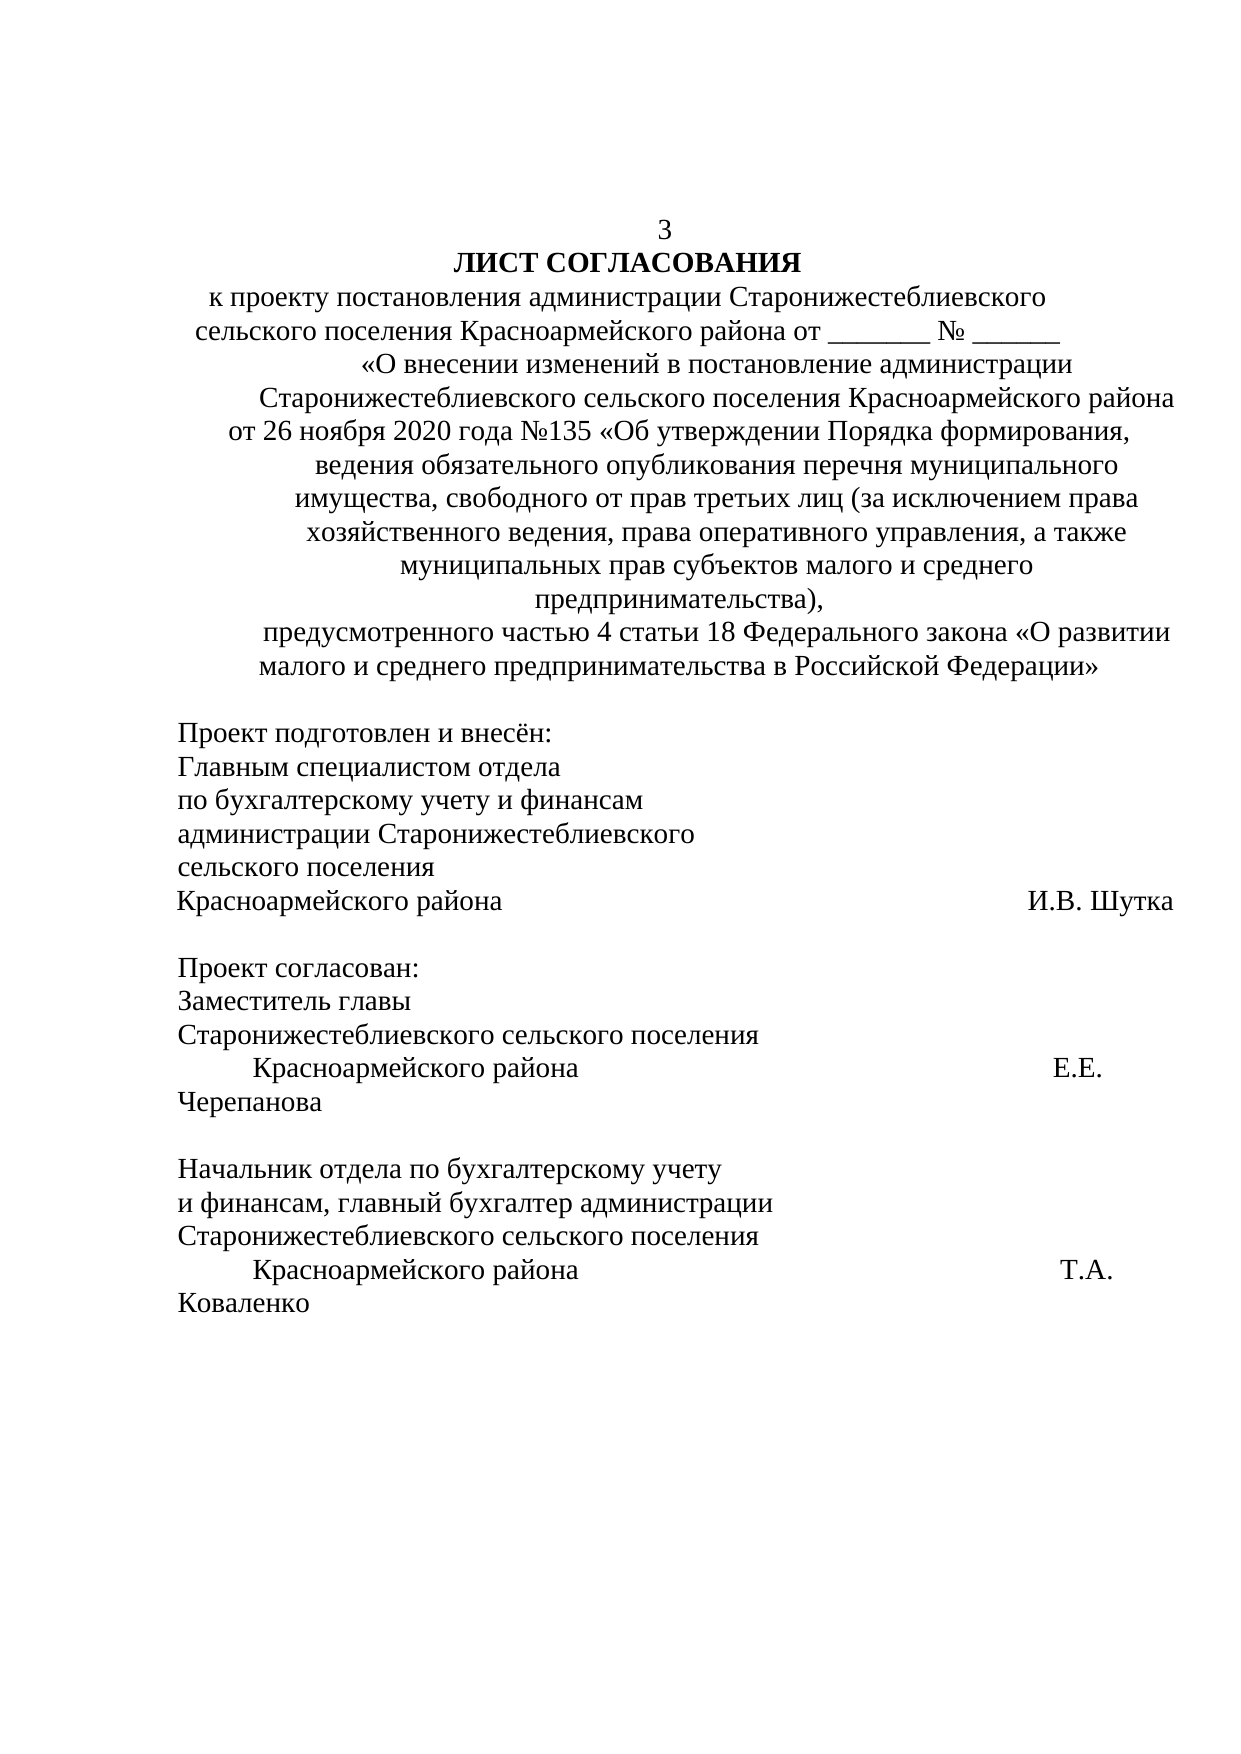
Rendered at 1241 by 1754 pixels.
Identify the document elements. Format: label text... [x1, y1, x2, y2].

text ведения обязательного опубликования перечня муниципального [177, 447, 1181, 480]
text Заместитель главы [177, 983, 1152, 1017]
text ЛИСТ СОГЛАСОВАНИЯ [103, 246, 1152, 279]
text Красноармейского района И.В. Шутка [88, 883, 1181, 916]
text Старонижестеблиевского сельского поселения [177, 1218, 1152, 1252]
text по бухгалтерскому учету и финансам [177, 782, 1152, 816]
text Красноармейского района Т.А. Коваленко [177, 1252, 1181, 1319]
text Главным специалистом отдела [177, 749, 1152, 782]
text сельского поселения Красноармейского района от _______ № ______ [103, 313, 1152, 346]
text и финансам, главный бухгалтер администрации [177, 1185, 1152, 1218]
text предусмотренного частью 4 статьи 18 Федерального закона «О развитии малого и среднего предпринимательства в Российской Федерации» [177, 614, 1181, 682]
text администрации Старонижестеблиевского [177, 816, 1152, 849]
text сельского поселения [177, 849, 1152, 883]
text «О внесении изменений в постановление администрации [177, 346, 1181, 380]
text Проект согласован: [177, 950, 1152, 983]
text Начальник отдела по бухгалтерскому учету [177, 1151, 1152, 1185]
text к проекту постановления администрации Старонижестеблиевского [103, 279, 1152, 313]
text хозяйственного ведения, права оперативного управления, а также [177, 514, 1181, 547]
text Старонижестеблиевского сельского поселения [177, 1017, 1152, 1051]
text Старонижестеблиевского сельского поселения Красноармейского района от 26 ноября 2020 года №135 «Об утверждении Порядка формирования, [177, 380, 1181, 447]
text Красноармейского района Е.Е. Черепанова [177, 1051, 1181, 1118]
text имущества, свободного от прав третьих лиц (за исключением права [177, 480, 1181, 514]
text 3 [177, 212, 1152, 246]
text Проект подготовлен и внесён: [177, 715, 1152, 749]
text муниципальных прав субъектов малого и среднего предпринимательства), [177, 547, 1181, 614]
